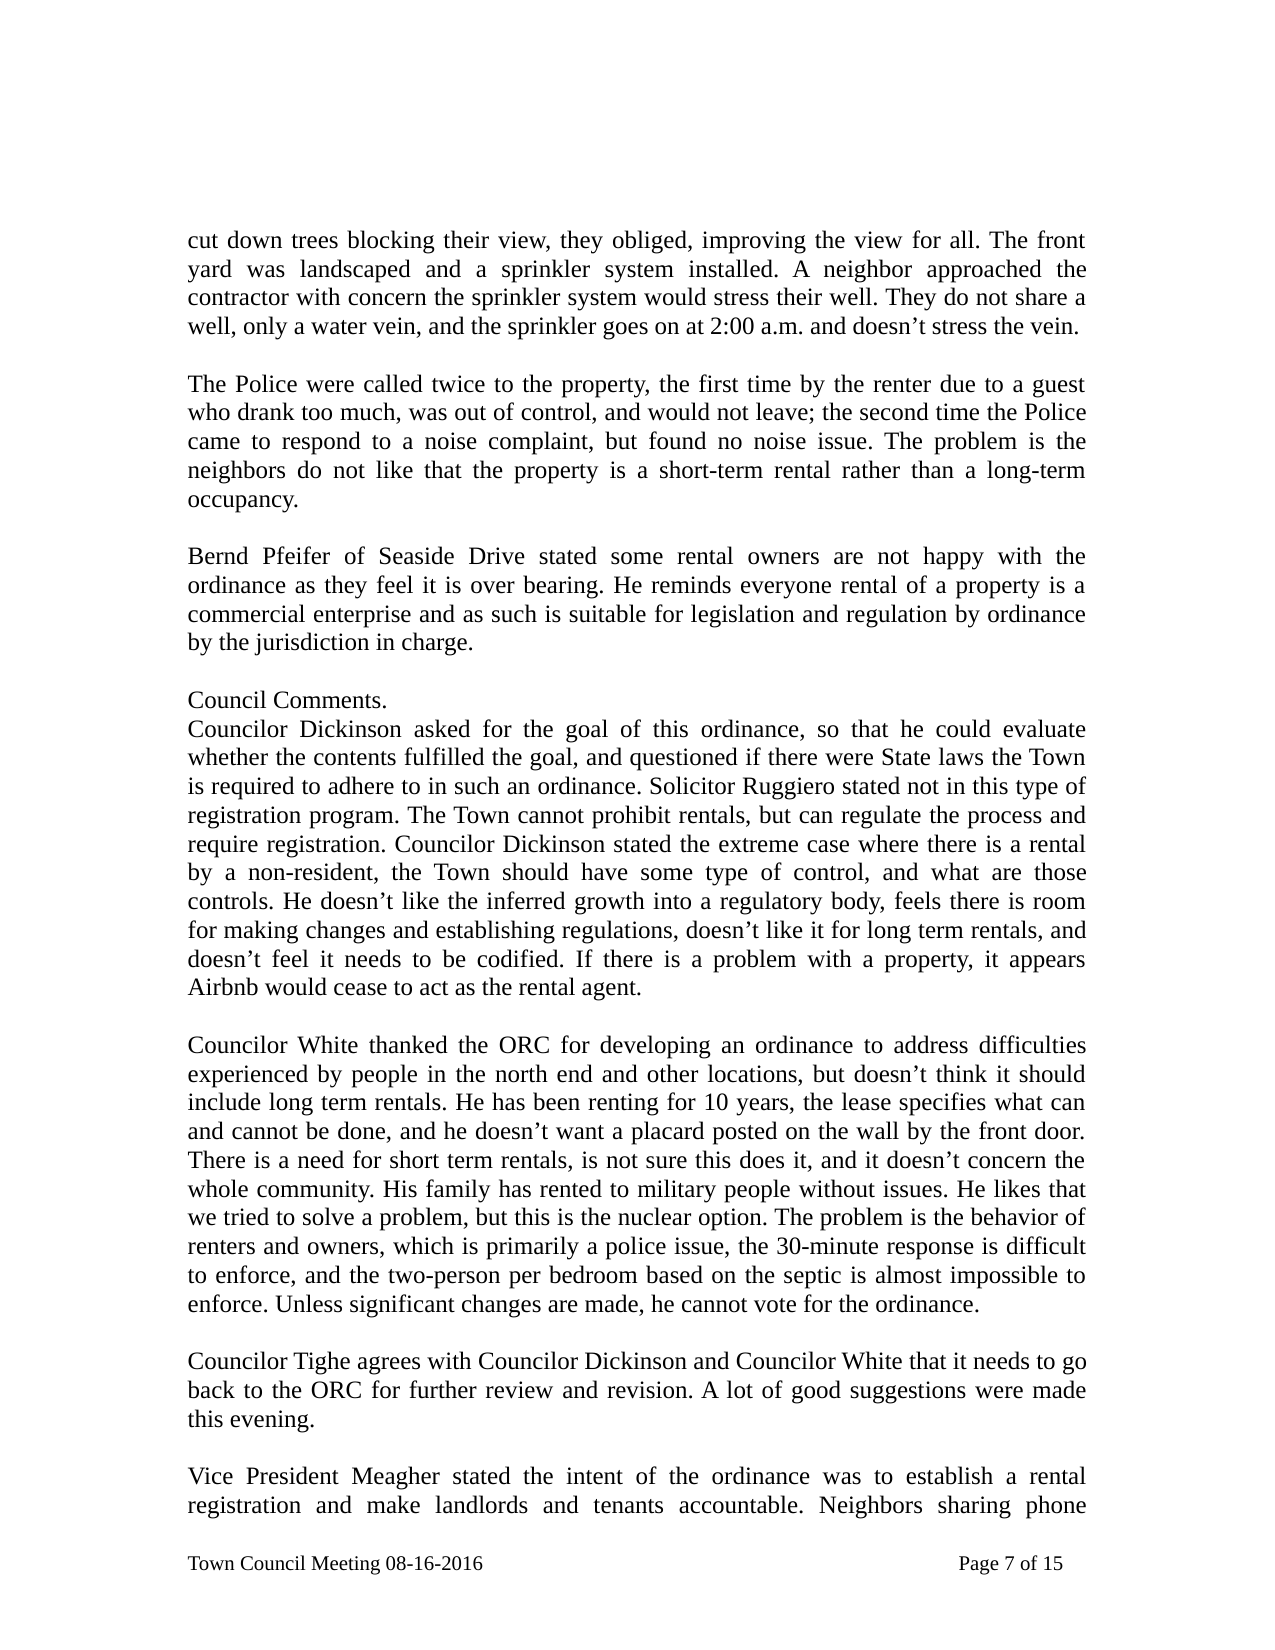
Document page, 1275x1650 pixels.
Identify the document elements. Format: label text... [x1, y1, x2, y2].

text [187, 225, 1087, 340]
text Councilor Tighe agrees with Councilor Dickinson and Councilor White that it needs to go back to the ORC for further review and revision. A lot of good suggestions were made this evening. [187, 1346, 1087, 1432]
text Bernd Pfeifer of Seaside Drive stated some rental owners are not happy with the ordinance as they feel it is over bearing. He reminds everyone rental of a property is a commercial enterprise and as such is suitable for legislation and regulation by ordinance by the jurisdiction in charge. [187, 541, 1087, 656]
text The Police were called twice to the property, the first time by the renter due to a guest who drank too much, was out of control, and would not leave; the second time the Police came to respond to a noise complaint, but found no noise issue. The problem is the neighbors do not like that the property is a short-term rental rather than a long-term occupancy. [187, 369, 1087, 512]
text Councilor White thanked the ORC for developing an ordinance to address difficulties experienced by people in the north end and other locations, but doesn’t think it should include long term rentals. He has been renting for 10 years, the lease specifies what can and cannot be done, and he doesn’t want a placard posted on the wall by the front door. There is a need for short term rentals, is not sure this does it, and it doesn’t concern the whole community. His family has rented to military people without issues. He likes that we tried to solve a problem, but this is the nuclear option. The problem is the behavior of renters and owners, which is primarily a police issue, the 30-minute response is difficult to enforce, and the two-person per bedroom based on the septic is almost impossible to enforce. Unless significant changes are made, he cannot vote for the ordinance. [187, 1030, 1087, 1317]
text Councilor Dickinson asked for the goal of this ordinance, so that he could evaluate whether the contents fulfilled the goal, and questioned if there were State laws the Town is required to adhere to in such an ordinance. Solicitor Ruggiero stated not in this type of registration program. The Town cannot prohibit rentals, but can regulate the process and require registration. Councilor Dickinson stated the extreme case where there is a rental by a non-resident, the Town should have some type of control, and what are those controls. He doesn’t like the inferred growth into a regulatory body, feels there is room for making changes and establishing regulations, doesn’t like it for long term rentals, and doesn’t feel it needs to be codified. If there is a problem with a property, it appears Airbnb would cease to act as the rental agent. [187, 714, 1087, 1001]
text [187, 1461, 1087, 1519]
text Council Comments. [187, 685, 1087, 714]
